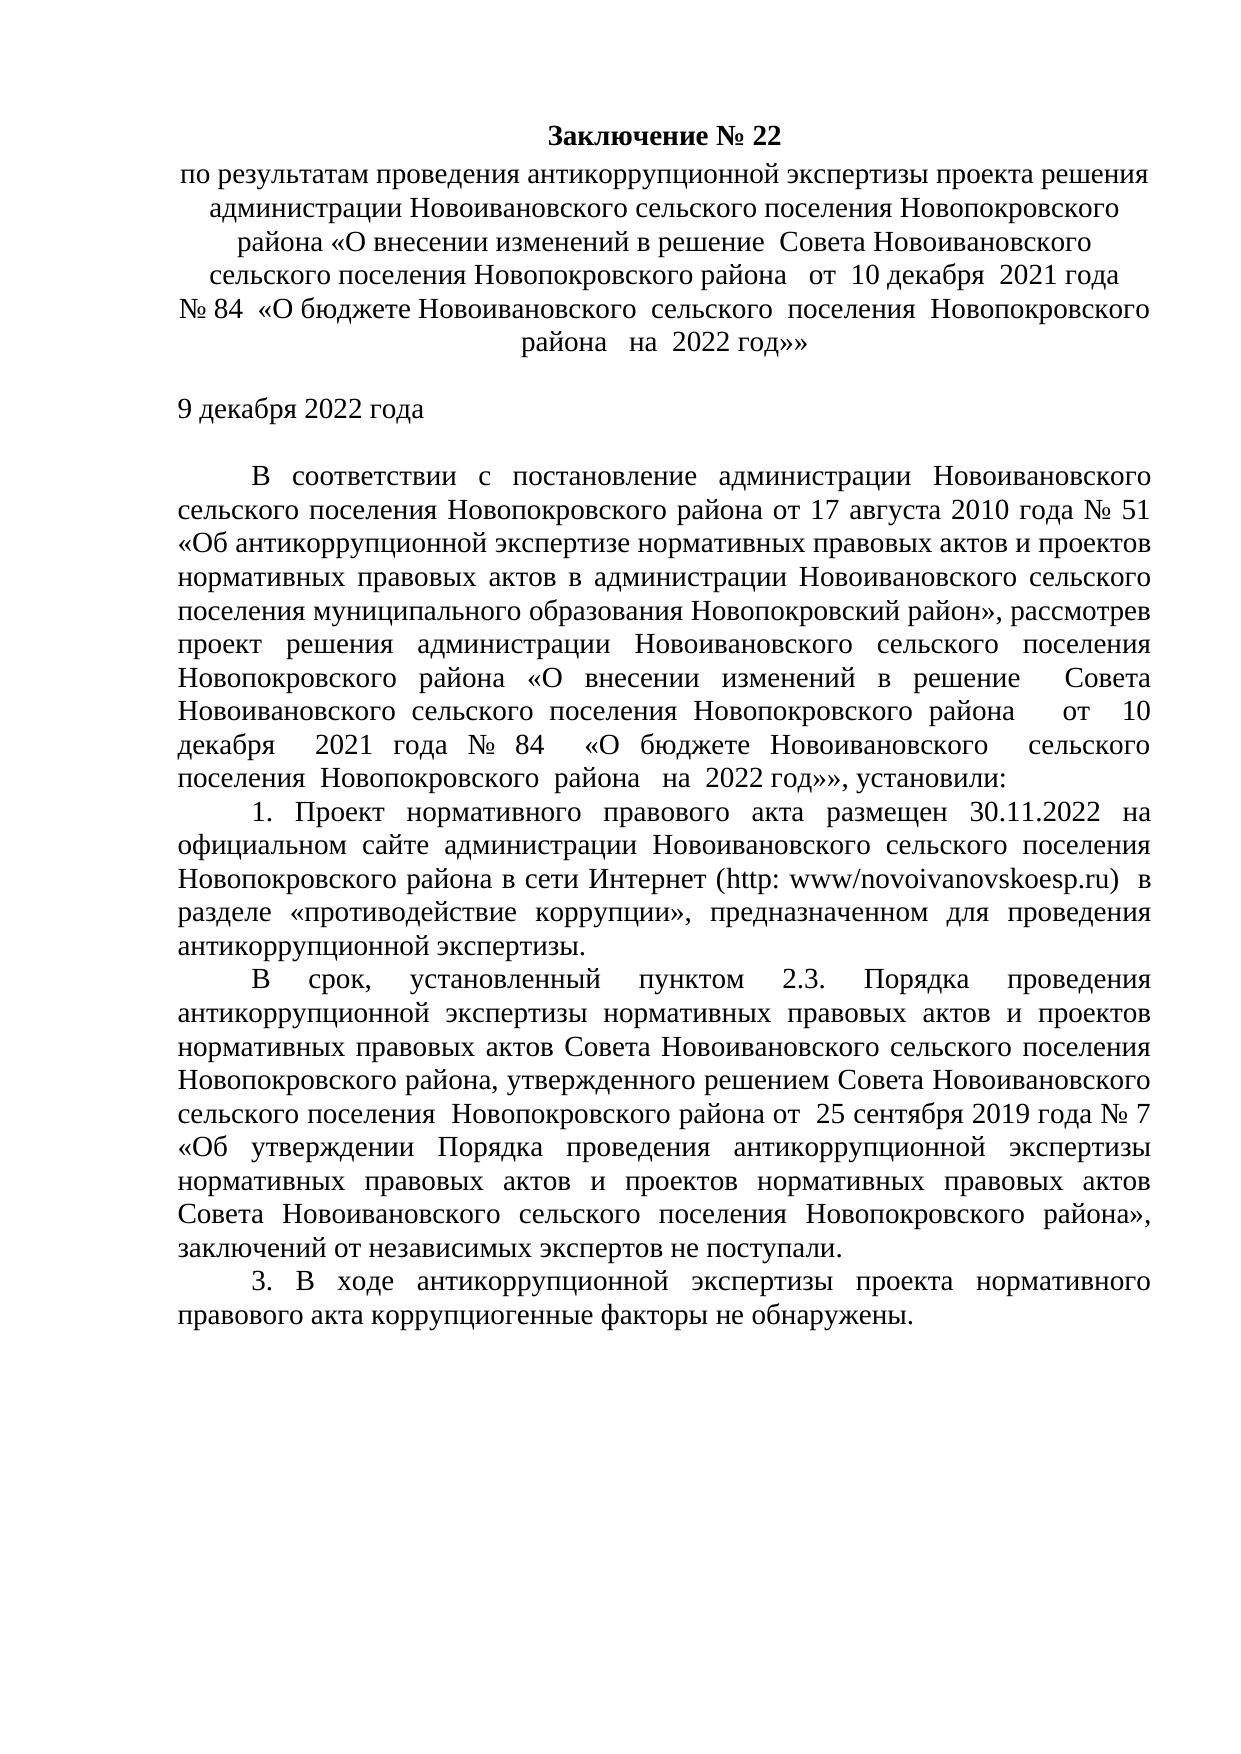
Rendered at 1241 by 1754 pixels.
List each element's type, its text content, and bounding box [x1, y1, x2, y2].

text Заключение № 22 [177, 118, 1152, 152]
text 3. В ходе антикоррупционной экспертизы проекта нормативного правового акта коррупциогенные факторы не обнаружены. [177, 1263, 1152, 1331]
text № 84 «О бюджете Новоивановского сельского поселения Новопокровского района на 2022 год»» [177, 291, 1152, 358]
text сельского поселения Новопокровского района от 10 декабря 2021 года [177, 257, 1152, 291]
text 9 декабря 2022 года [177, 391, 1152, 425]
text 1. Проект нормативного правового акта размещен 30.11.2022 на официальном сайте администрации Новоивановского сельского поселения Новопокровского района в сети Интернет (http: www/novoivanovskoesp.ru) в разделе «противодействие коррупции», предназначенном для проведения антикоррупционной экспертизы. [177, 794, 1152, 962]
text В соответствии с постановление администрации Новоивановского сельского поселения Новопокровского района от 17 августа 2010 года № 51 «Об антикоррупционной экспертизе нормативных правовых актов и проектов нормативных правовых актов в администрации Новоивановского сельского поселения муниципального образования Новопокровский район», рассмотрев проект решения администрации Новоивановского сельского поселения Новопокровского района «О внесении изменений в решение Совета Новоивановского сельского поселения Новопокровского района от 10 декабря 2021 года № 84 «О бюджете Новоивановского сельского поселения Новопокровского района на 2022 год»», установили: [177, 458, 1152, 794]
text по результатам проведения антикоррупционной экспертизы проекта решения администрации Новоивановского сельского поселения Новопокровского района «О внесении изменений в решение Совета Новоивановского [177, 157, 1152, 257]
text В срок, установленный пунктом 2.3. Порядка проведения антикоррупционной экспертизы нормативных правовых актов и проектов нормативных правовых актов Совета Новоивановского сельского поселения Новопокровского района, утвержденного решением Совета Новоивановского сельского поселения Новопокровского района от 25 сентября 2019 года № 7 «Об утверждении Порядка проведения антикоррупционной экспертизы нормативных правовых актов и проектов нормативных правовых актов Совета Новоивановского сельского поселения Новопокровского района», заключений от независимых экспертов не поступали. [177, 962, 1152, 1263]
